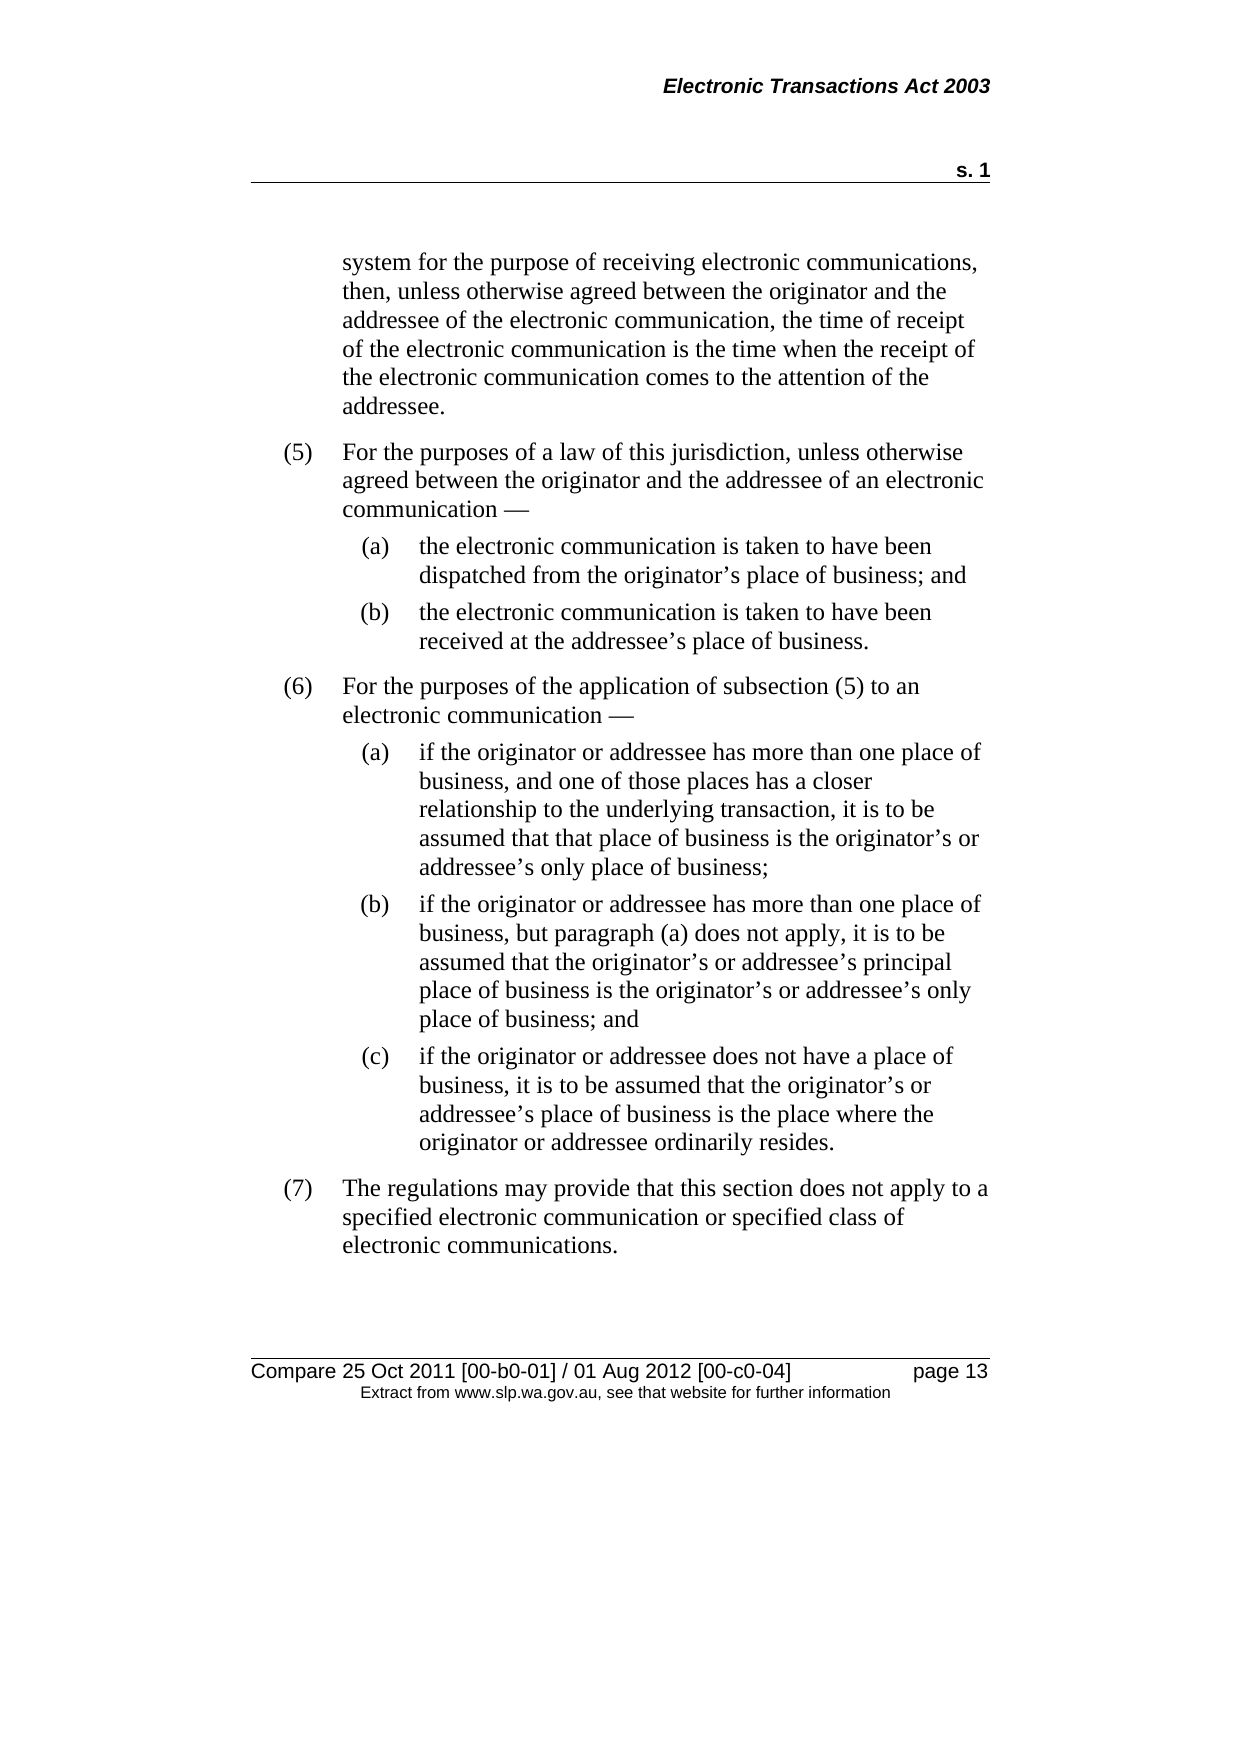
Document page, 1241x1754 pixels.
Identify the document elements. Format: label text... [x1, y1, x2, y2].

text (7) The regulations may provide that this section does not apply to a specified electronic communication or specified class of electronic communications. [251, 1173, 990, 1259]
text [251, 247, 990, 420]
text (c) if the originator or addressee does not have a place of business, it is to be assumed that the originator’s or addressee’s place of business is the place where the originator or addressee ordinarily resides. [251, 1041, 990, 1156]
text (a) if the originator or addressee has more than one place of business, and one of those places has a closer relationship to the underlying transaction, it is to be assumed that that place of business is the originator’s or addressee’s only place of business; [251, 737, 990, 881]
text (5) For the purposes of a law of this jurisdiction, unless otherwise agreed between the originator and the addressee of an electronic communication — [251, 437, 990, 523]
text (a) the electronic communication is taken to have been dispatched from the originator’s place of business; and [251, 531, 990, 589]
text (6) For the purposes of the application of subsection (5) to an electronic communication — [251, 671, 990, 729]
text (b) the electronic communication is taken to have been received at the addressee’s place of business. [251, 597, 990, 654]
text (b) if the originator or addressee has more than one place of business, but paragraph (a) does not apply, it is to be assumed that the originator’s or addressee’s principal place of business is the originator’s or addressee’s only place of business; and [251, 889, 990, 1033]
